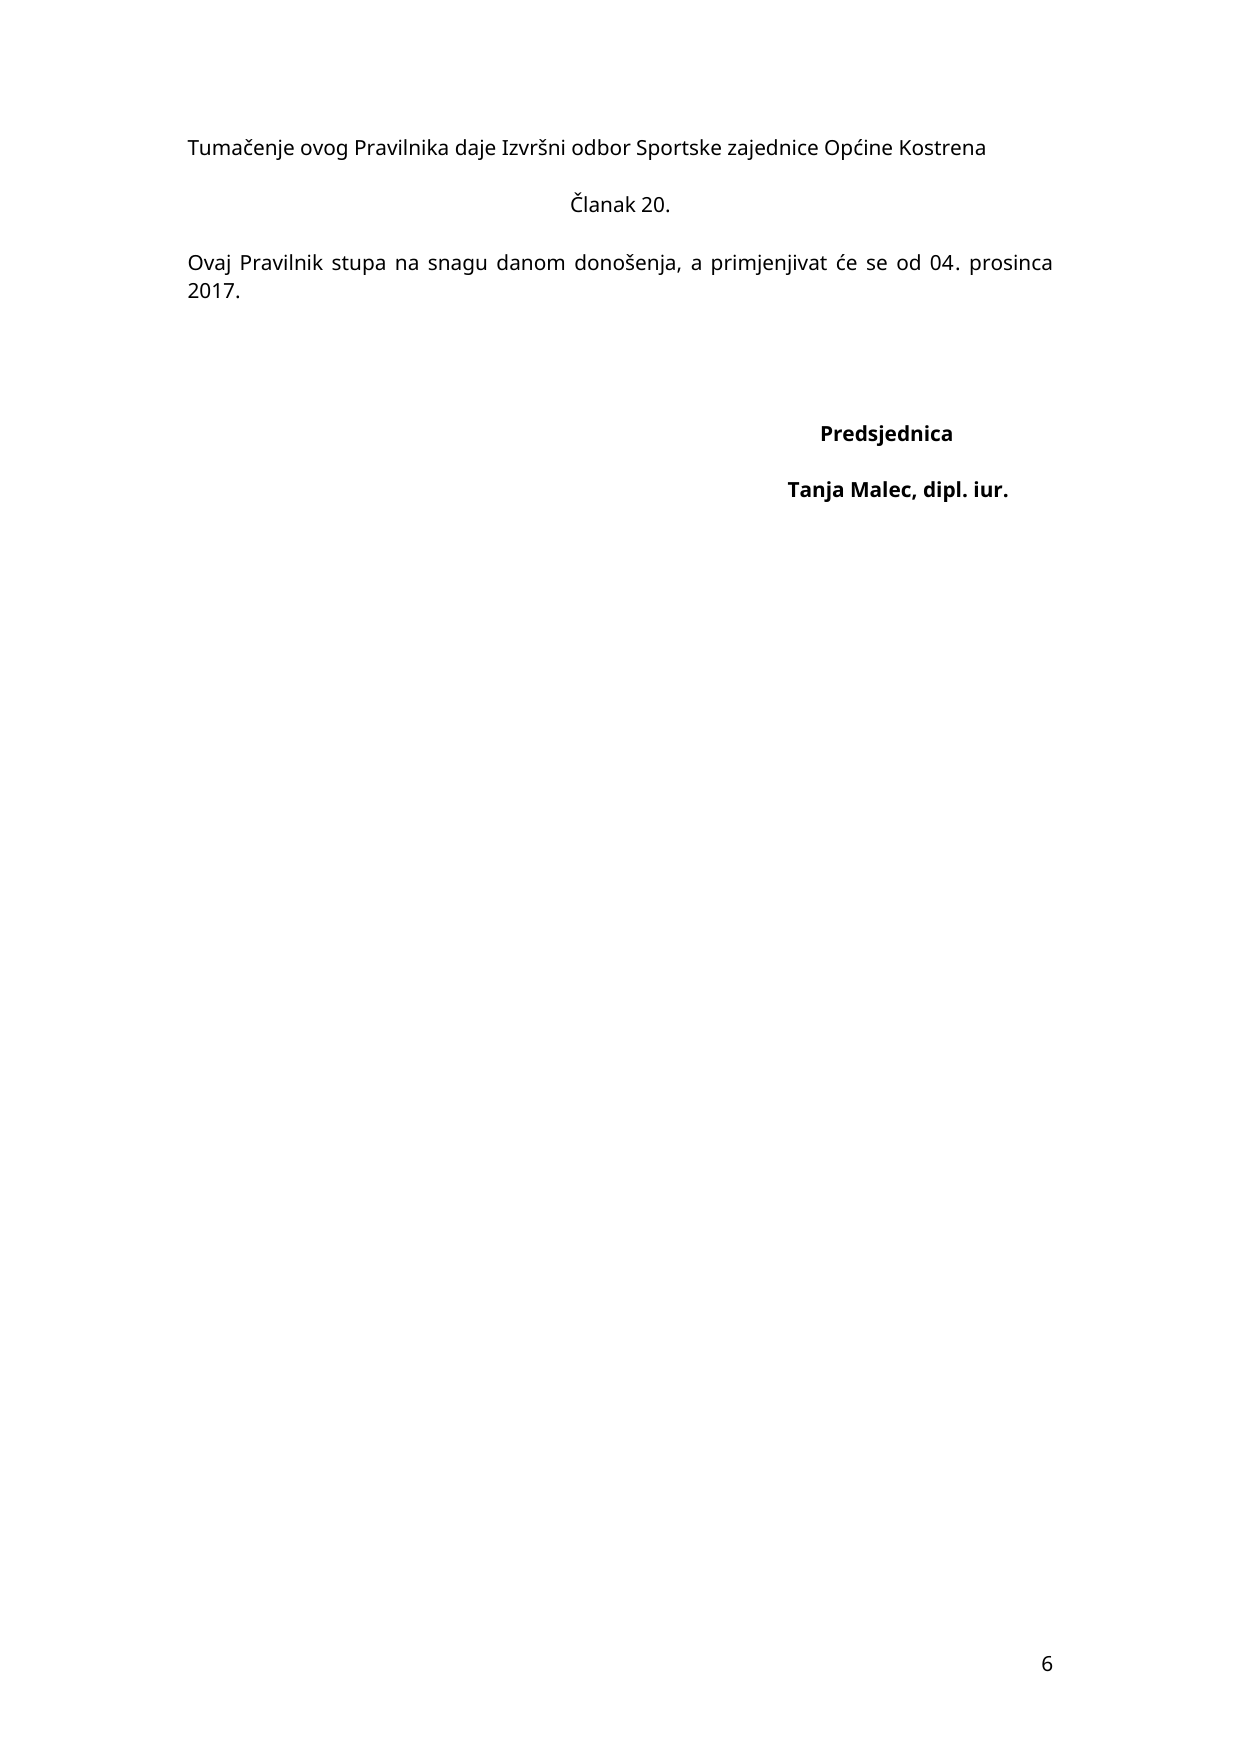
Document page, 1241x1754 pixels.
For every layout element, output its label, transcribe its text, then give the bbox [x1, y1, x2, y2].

text Ovaj Pravilnik stupa na snagu danom donošenja, a primjenjivat će se od 04. prosinca 2017. [187, 248, 1053, 305]
text Članak 20. [187, 191, 1053, 219]
text Predsjednica [187, 419, 1053, 447]
text Tanja Malec, dipl. iur. [712, 476, 1053, 504]
text Tumačenje ovog Pravilnika daje Izvršni odbor Sportske zajednice Općine Kostrena [187, 133, 1053, 161]
